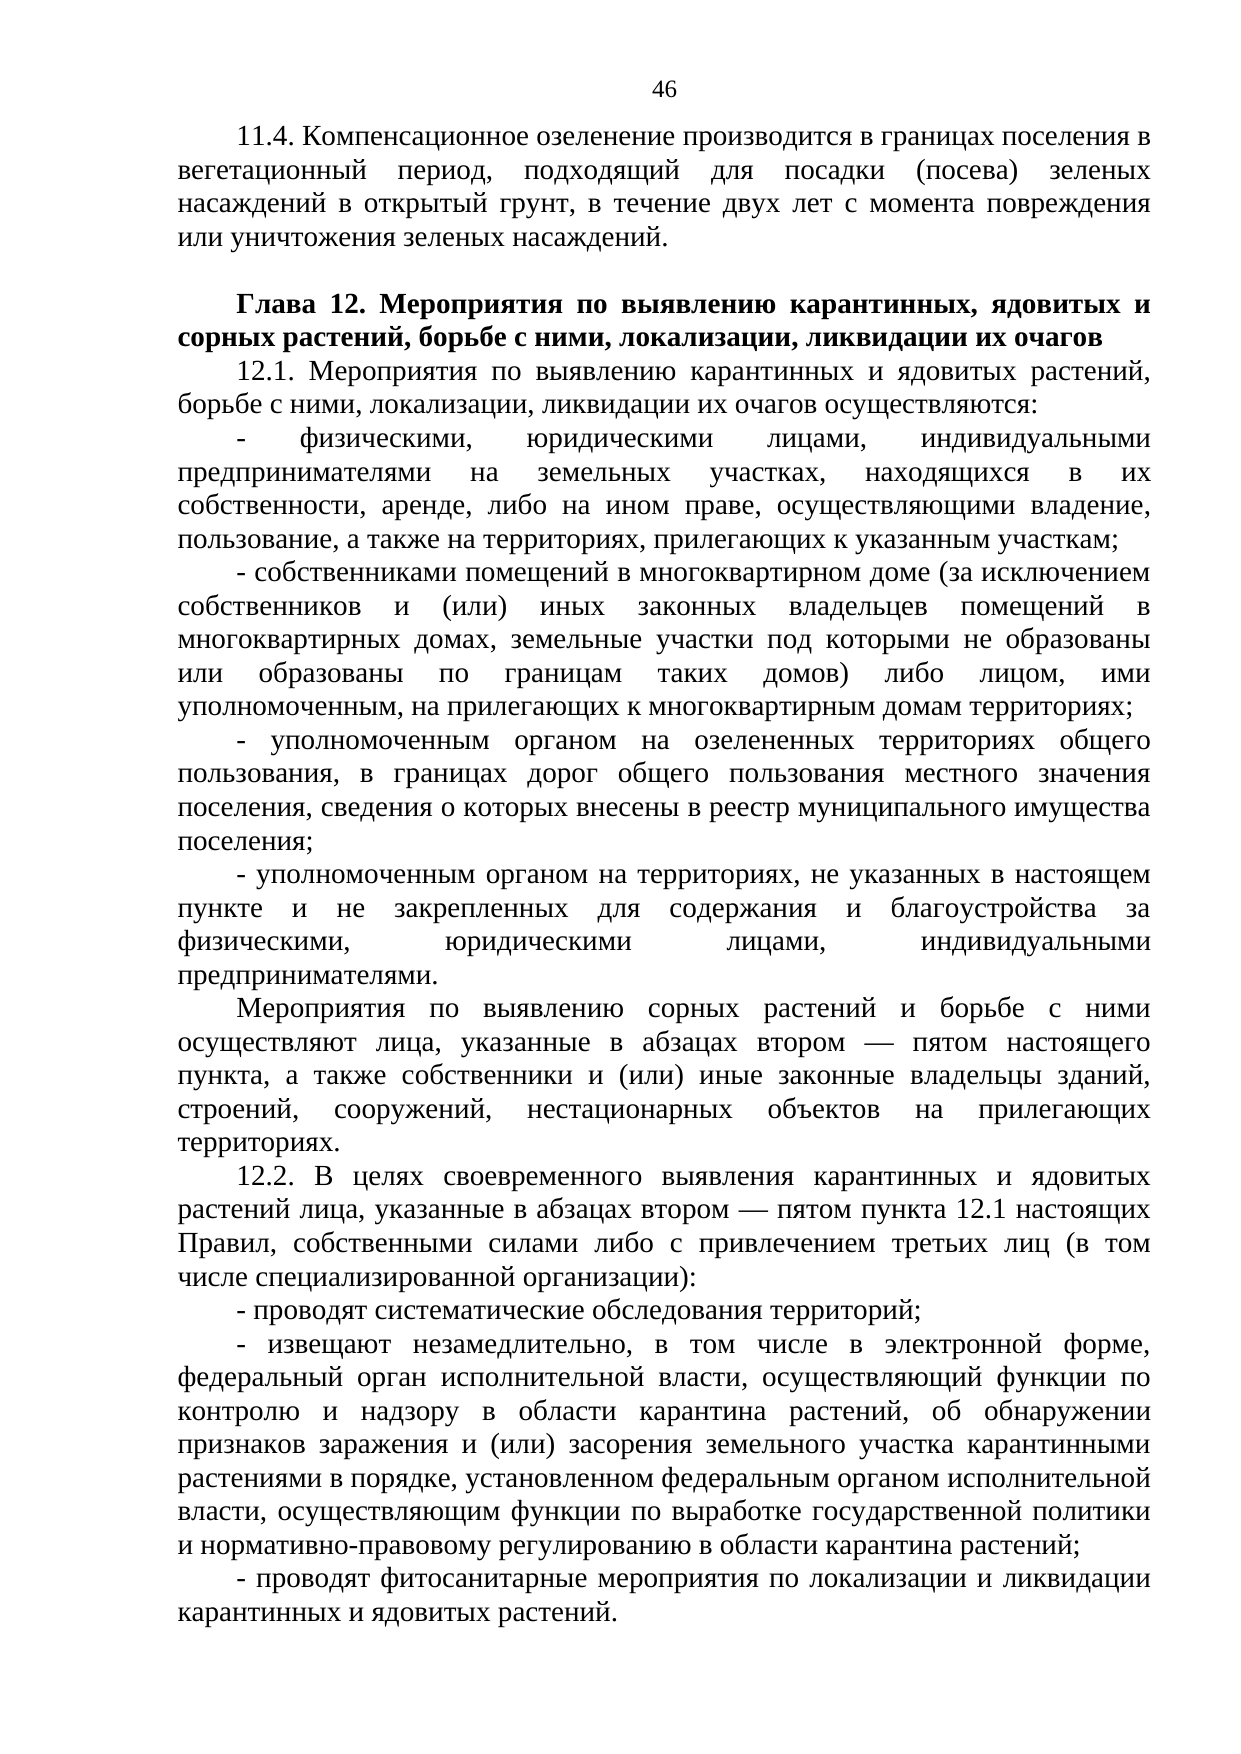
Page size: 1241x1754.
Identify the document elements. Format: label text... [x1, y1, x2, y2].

text - извещают незамедлительно, в том числе в электронной форме, федеральный орган исполнительной власти, осуществляющий функции по контролю и надзору в области карантина растений, об обнаружении признаков заражения и (или) засорения земельного участка карантинными растениями в порядке, установленном федеральным органом исполнительной власти, осуществляющим функции по выработке государственной политики и нормативно-правовому регулированию в области карантина растений; [177, 1326, 1152, 1561]
text 12.1. Мероприятия по выявлению карантинных и ядовитых растений, борьбе с ними, локализации, ликвидации их очагов осуществляются: [177, 353, 1152, 420]
text - уполномоченным органом на озелененных территориях общего пользования, в границах дорог общего пользования местного значения поселения, сведения о которых внесены в реестр муниципального имущества поселения; [177, 722, 1152, 856]
text 12.2. В целях своевременного выявления карантинных и ядовитых растений лица, указанные в абзацах втором — пятом пункта 12.1 настоящих Правил, собственными силами либо с привлечением третьих лиц (в том числе специализированной организации): [177, 1158, 1152, 1292]
text - уполномоченным органом на территориях, не указанных в настоящем пункте и не закрепленных для содержания и благоустройства за физическими, юридическими лицами, индивидуальными предпринимателями. [177, 856, 1152, 990]
text - физическими, юридическими лицами, индивидуальными предпринимателями на земельных участках, находящихся в их собственности, аренде, либо на ином праве, осуществляющими владение, пользование, а также на территориях, прилегающих к указанным участкам; [177, 420, 1152, 554]
text Глава 12. Мероприятия по выявлению карантинных, ядовитых и сорных растений, борьбе с ними, локализации, ликвидации их очагов [177, 286, 1152, 353]
text 11.4. Компенсационное озеленение производится в границах поселения в вегетационный период, подходящий для посадки (посева) зеленых насаждений в открытый грунт, в течение двух лет с момента повреждения или уничтожения зеленых насаждений. [177, 118, 1152, 252]
text Мероприятия по выявлению сорных растений и борьбе с ними осуществляют лица, указанные в абзацах втором — пятом настоящего пункта, а также собственники и (или) иные законные владельцы зданий, строений, сооружений, нестационарных объектов на прилегающих территориях. [177, 990, 1152, 1158]
text - собственниками помещений в многоквартирном доме (за исключением собственников и (или) иных законных владельцев помещений в многоквартирных домах, земельные участки под которыми не образованы или образованы по границам таких домов) либо лицом, ими уполномоченным, на прилегающих к многоквартирным домам территориях; [177, 554, 1152, 722]
text - проводят фитосанитарные мероприятия по локализации и ликвидации карантинных и ядовитых растений. [177, 1561, 1152, 1628]
text - проводят систематические обследования территорий; [177, 1292, 1152, 1326]
